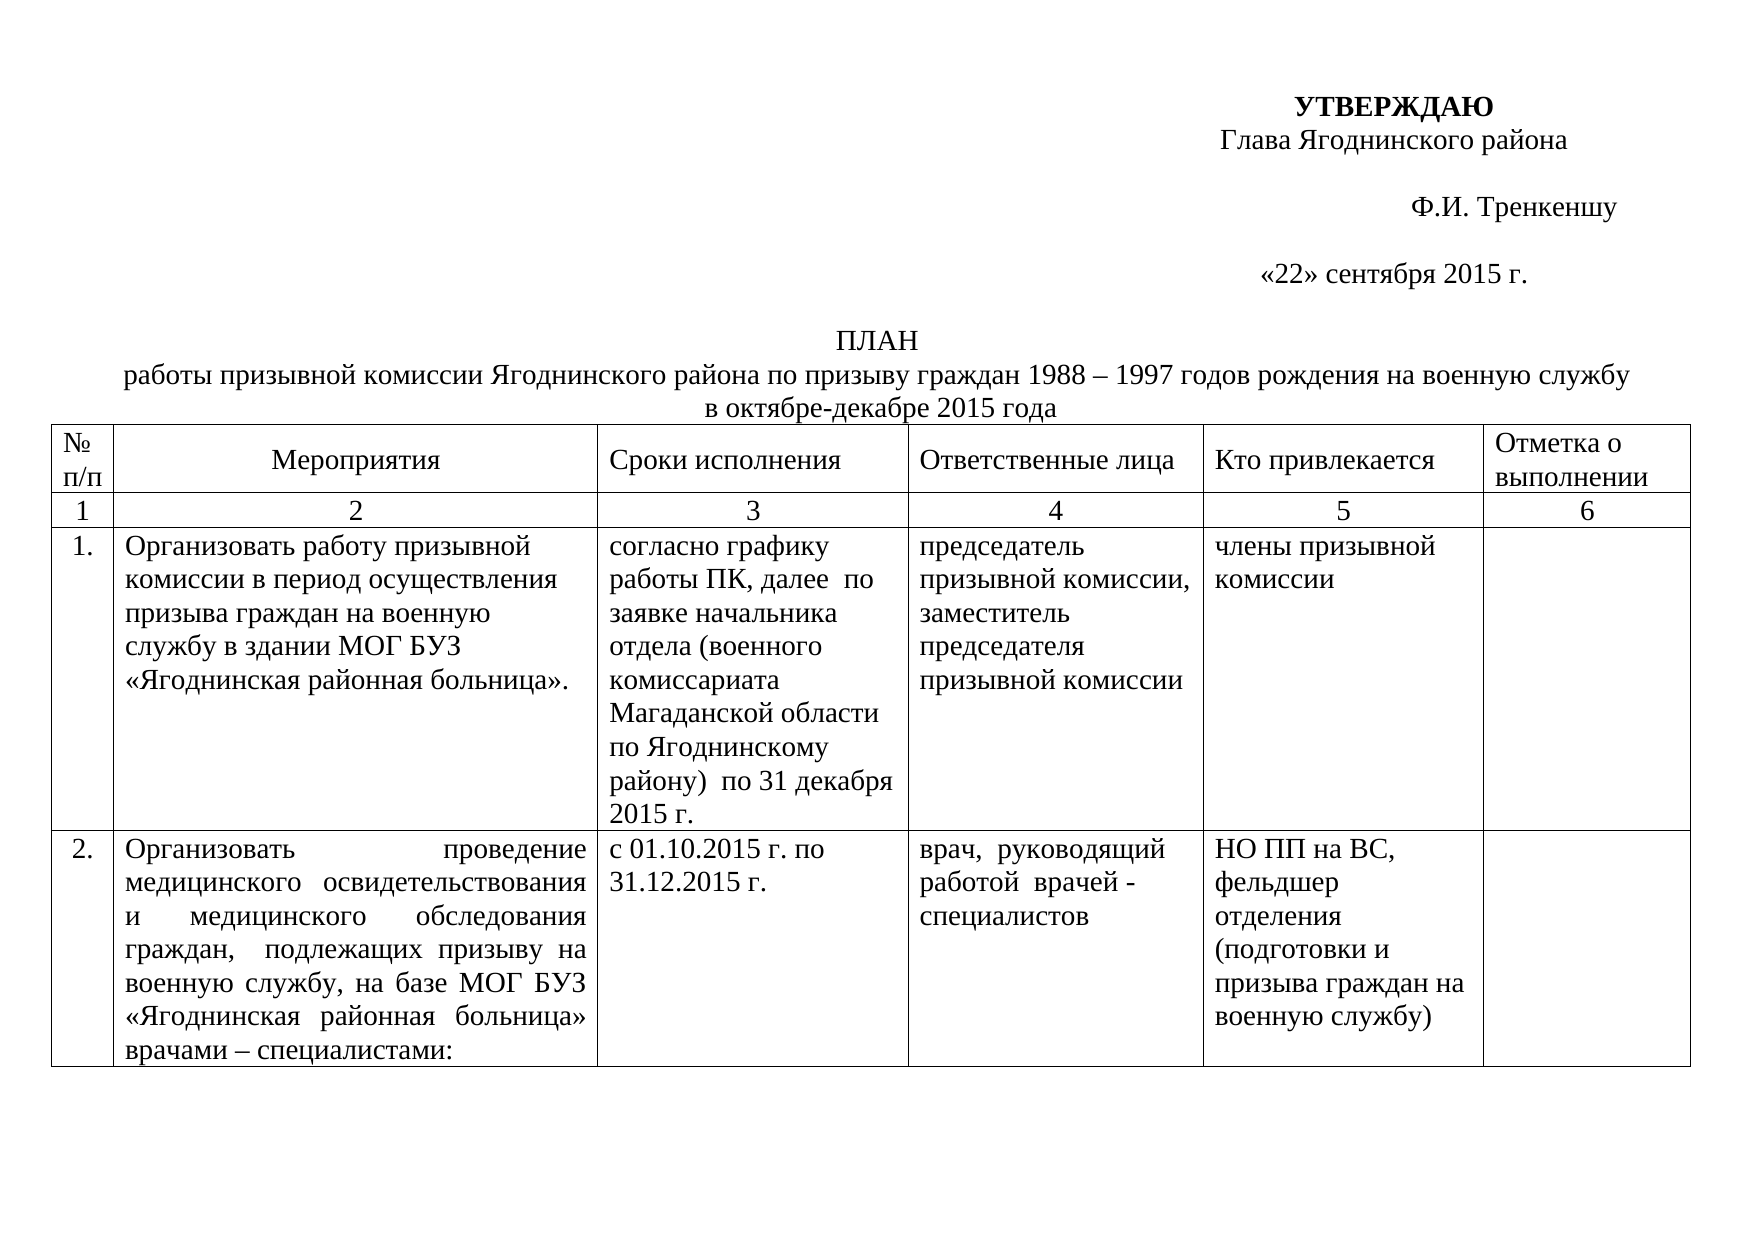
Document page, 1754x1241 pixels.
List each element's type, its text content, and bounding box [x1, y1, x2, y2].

table_cell с 01.10.2015 г. по 31.12.2015 г. [598, 831, 908, 1066]
table_header Отметка о выполнении [1484, 425, 1690, 492]
table_cell председатель призывной комиссии, заместитель председателя призывной комиссии [909, 528, 1203, 830]
table_cell 2 [114, 493, 597, 527]
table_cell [909, 831, 1203, 1066]
text работы призывной комиссии Ягоднинского района по призыву граждан 1988 – 1997 годов рождения на военную службу [74, 357, 1680, 391]
table_cell Организовать работу призывной комиссии в период осуществления призыва граждан на военную службу в здании МОГ БУЗ «Ягоднинская районная больница». [114, 528, 597, 830]
table_cell 1 [52, 493, 113, 527]
table_cell 2. [52, 831, 113, 1066]
table_cell 4 [909, 493, 1203, 527]
table_cell 3 [598, 493, 908, 527]
text ПЛАН [74, 323, 1680, 357]
table_cell [1484, 528, 1690, 830]
table_header Ответственные лица [909, 425, 1203, 492]
table_header Сроки исполнения [598, 425, 908, 492]
table_cell [1484, 831, 1690, 1066]
table_cell согласно графику работы ПК, далее по заявке начальника отдела (военного комиссариата Магаданской области по Ягоднинскому району) по 31 декабря 2015 г. [598, 528, 908, 830]
table_cell члены призывной комиссии [1204, 528, 1483, 830]
table_cell 5 [1204, 493, 1483, 527]
text Глава Ягоднинского района [74, 122, 1680, 156]
table_header Кто привлекается [1204, 425, 1483, 492]
text УТВЕРЖДАЮ [74, 89, 1680, 122]
text «22» сентября 2015 г. [74, 256, 1680, 290]
table_cell 6 [1484, 493, 1690, 527]
table_header Мероприятия [114, 425, 597, 492]
table_cell 1. [52, 528, 113, 830]
text Ф.И. Тренкеншу [74, 189, 1680, 223]
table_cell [1204, 831, 1483, 1066]
table_header № п/п [52, 425, 113, 492]
text в октябре-декабре 2015 года [74, 391, 1680, 424]
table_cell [114, 831, 597, 1066]
